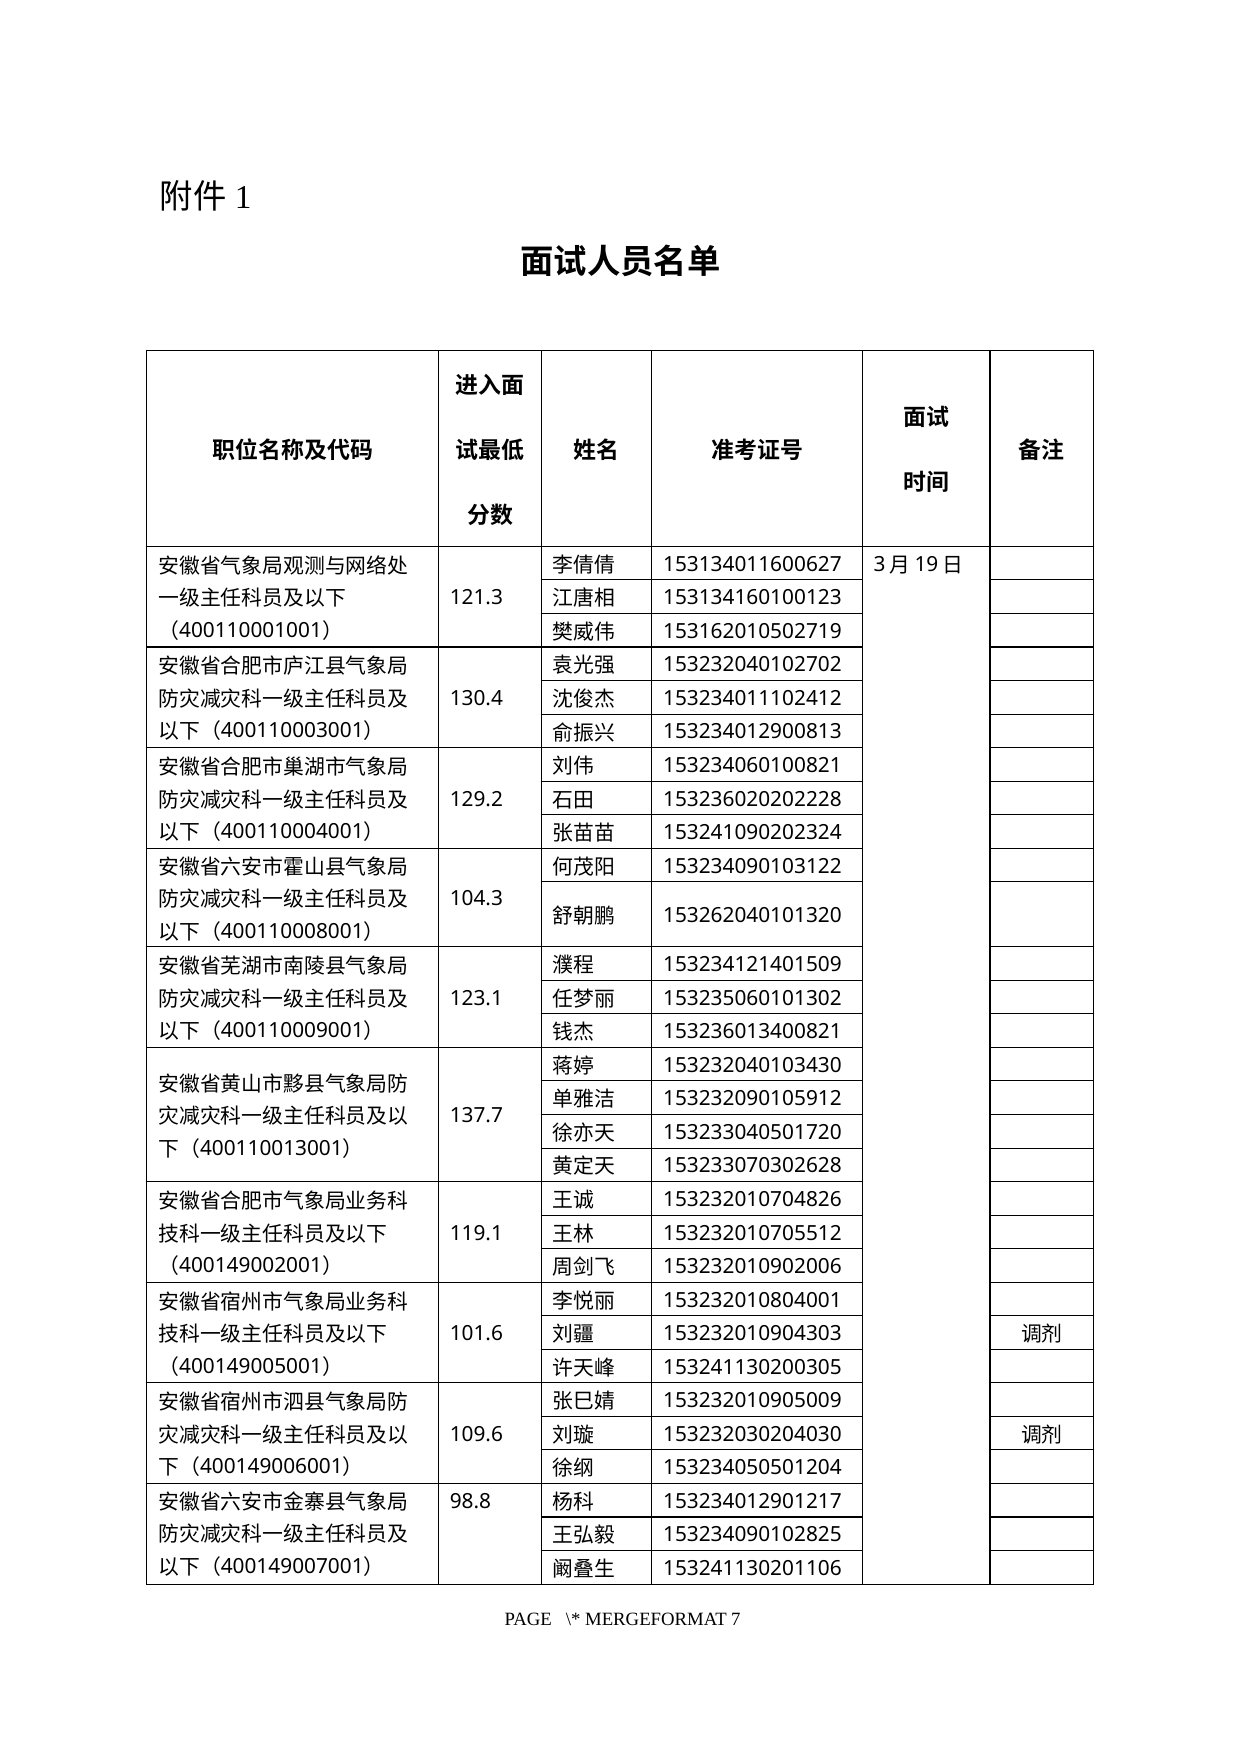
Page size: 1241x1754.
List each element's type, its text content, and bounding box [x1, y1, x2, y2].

table_cell [991, 1048, 1093, 1080]
table_cell 钱杰 [542, 1014, 651, 1047]
table_cell 何茂阳 [542, 849, 651, 881]
table_header 准考证号 [652, 351, 862, 546]
table_header 面试 时间 [863, 351, 989, 546]
table_cell 153235060101302 [652, 981, 862, 1013]
table_cell 153134011600627 [652, 547, 862, 579]
table_cell [991, 1350, 1093, 1382]
table_cell 张巳婧 [542, 1383, 651, 1416]
table_cell 153233070302628 [652, 1149, 862, 1181]
table_cell 153162010502719 [652, 614, 862, 646]
table_cell 安徽省芜湖市南陵县气象局防灾减灾科一级主任科员及以下（400110009001） [147, 947, 438, 1047]
table_cell [991, 1249, 1093, 1282]
table_cell 安徽省合肥市庐江县气象局防灾减灾科一级主任科员及以下（400110003001） [147, 648, 438, 747]
table_cell 101.6 [439, 1283, 541, 1382]
table_cell 153241130201106 [652, 1551, 862, 1583]
table_header 姓名 [542, 351, 651, 546]
table_cell 153232040103430 [652, 1048, 862, 1080]
table_cell 109.6 [439, 1383, 541, 1483]
table_cell [991, 1115, 1093, 1147]
table_cell 王弘毅 [542, 1518, 651, 1550]
table_cell 130.4 [439, 648, 541, 747]
table_cell 任梦丽 [542, 981, 651, 1013]
table_cell [991, 1383, 1093, 1416]
table_cell 安徽省气象局观测与网络处一级主任科员及以下（400110001001） [147, 547, 438, 646]
table_cell 98.8 [439, 1484, 541, 1583]
table_cell 123.1 [439, 947, 541, 1047]
table_cell [991, 715, 1093, 747]
table_cell [991, 1182, 1093, 1214]
table_cell 153232010904303 [652, 1316, 862, 1349]
table_cell 安徽省宿州市泗县气象局防灾减灾科一级主任科员及以下（400149006001） [147, 1383, 438, 1483]
table_cell 153234090103122 [652, 849, 862, 881]
table_cell 153236013400821 [652, 1014, 862, 1047]
table_cell 李倩倩 [542, 547, 651, 579]
table_cell [991, 882, 1093, 946]
table_cell 徐亦天 [542, 1115, 651, 1147]
table_cell [991, 547, 1093, 579]
table_cell 安徽省黄山市黟县气象局防灾减灾科一级主任科员及以下（400110013001） [147, 1048, 438, 1181]
table_cell 舒朝鹏 [542, 882, 651, 946]
table_cell 153232010704826 [652, 1182, 862, 1214]
table_cell [991, 748, 1093, 781]
table_cell 安徽省宿州市气象局业务科技科一级主任科员及以下（400149005001） [147, 1283, 438, 1382]
table_cell [991, 1149, 1093, 1181]
table_header 备注 [991, 351, 1093, 546]
table_cell 153134160100123 [652, 580, 862, 613]
table_cell 153232010902006 [652, 1249, 862, 1282]
table_cell 153232030204030 [652, 1417, 862, 1449]
table_cell [991, 1216, 1093, 1248]
table_cell 153232040102702 [652, 648, 862, 680]
table_cell 徐纲 [542, 1450, 651, 1483]
table_cell 张苗苗 [542, 815, 651, 848]
table_cell 153234060100821 [652, 748, 862, 781]
table_cell [991, 782, 1093, 814]
table_cell 153234121401509 [652, 947, 862, 980]
table_cell 104.3 [439, 849, 541, 946]
table_cell 153232010905009 [652, 1383, 862, 1416]
table_cell 王林 [542, 1216, 651, 1248]
table_cell 刘伟 [542, 748, 651, 781]
table_cell [991, 947, 1093, 980]
table_cell 3月19日 [863, 547, 989, 1583]
table_cell 153262040101320 [652, 882, 862, 946]
table_cell 安徽省六安市霍山县气象局防灾减灾科一级主任科员及以下（400110008001） [147, 849, 438, 946]
table_cell 153234050501204 [652, 1450, 862, 1483]
table_cell 安徽省合肥市气象局业务科技科一级主任科员及以下（400149002001） [147, 1182, 438, 1282]
table_cell 杨科 [542, 1484, 651, 1516]
table_cell [991, 614, 1093, 646]
table_cell [991, 648, 1093, 680]
table_cell 许天峰 [542, 1350, 651, 1382]
table_cell [991, 681, 1093, 713]
table_cell 137.7 [439, 1048, 541, 1181]
table_cell 王诚 [542, 1182, 651, 1214]
table_cell [991, 1450, 1093, 1483]
table_cell [991, 1551, 1093, 1583]
table_cell [991, 815, 1093, 848]
table_cell [991, 1484, 1093, 1516]
table_cell 刘疆 [542, 1316, 651, 1349]
table_cell 濮程 [542, 947, 651, 980]
table_cell 李悦丽 [542, 1283, 651, 1315]
table_cell 调剂 [991, 1417, 1093, 1449]
table_cell 江唐相 [542, 580, 651, 613]
table_cell 蒋婷 [542, 1048, 651, 1080]
table_cell 俞振兴 [542, 715, 651, 747]
table_cell 153234090102825 [652, 1518, 862, 1550]
table_cell 安徽省六安市金寨县气象局防灾减灾科一级主任科员及以下（400149007001） [147, 1484, 438, 1583]
table_cell 153232010804001 [652, 1283, 862, 1315]
table_cell 单雅洁 [542, 1081, 651, 1114]
table_cell 153232010705512 [652, 1216, 862, 1248]
table_cell 安徽省合肥市巢湖市气象局防灾减灾科一级主任科员及以下（400110004001） [147, 748, 438, 848]
table_cell 黄定天 [542, 1149, 651, 1181]
table_cell 阚叠生 [542, 1551, 651, 1583]
table_header 进入面试最低分数 [439, 351, 541, 546]
table_cell 刘璇 [542, 1417, 651, 1449]
table_cell 121.3 [439, 547, 541, 646]
table_cell [991, 580, 1093, 613]
table_cell 153233040501720 [652, 1115, 862, 1147]
table_cell 石田 [542, 782, 651, 814]
table_cell 153241130200305 [652, 1350, 862, 1382]
table_cell 153236020202228 [652, 782, 862, 814]
text 面试人员名单 [159, 227, 1081, 292]
table_cell 119.1 [439, 1182, 541, 1282]
table_cell 153234012901217 [652, 1484, 862, 1516]
table_cell 129.2 [439, 748, 541, 848]
text 附件1 [159, 162, 1081, 227]
table_cell 153232090105912 [652, 1081, 862, 1114]
table_cell [991, 981, 1093, 1013]
table_cell [991, 1081, 1093, 1114]
table_cell [991, 1014, 1093, 1047]
table_cell 沈俊杰 [542, 681, 651, 713]
table_cell 153234012900813 [652, 715, 862, 747]
table_cell 153241090202324 [652, 815, 862, 848]
table_header 职位名称及代码 [147, 351, 438, 546]
table_cell [991, 1518, 1093, 1550]
table_cell 袁光强 [542, 648, 651, 680]
table_cell 调剂 [991, 1316, 1093, 1349]
table_cell 周剑飞 [542, 1249, 651, 1282]
table_cell 153234011102412 [652, 681, 862, 713]
table_cell 樊威伟 [542, 614, 651, 646]
table_cell [991, 849, 1093, 881]
table_cell [991, 1283, 1093, 1315]
